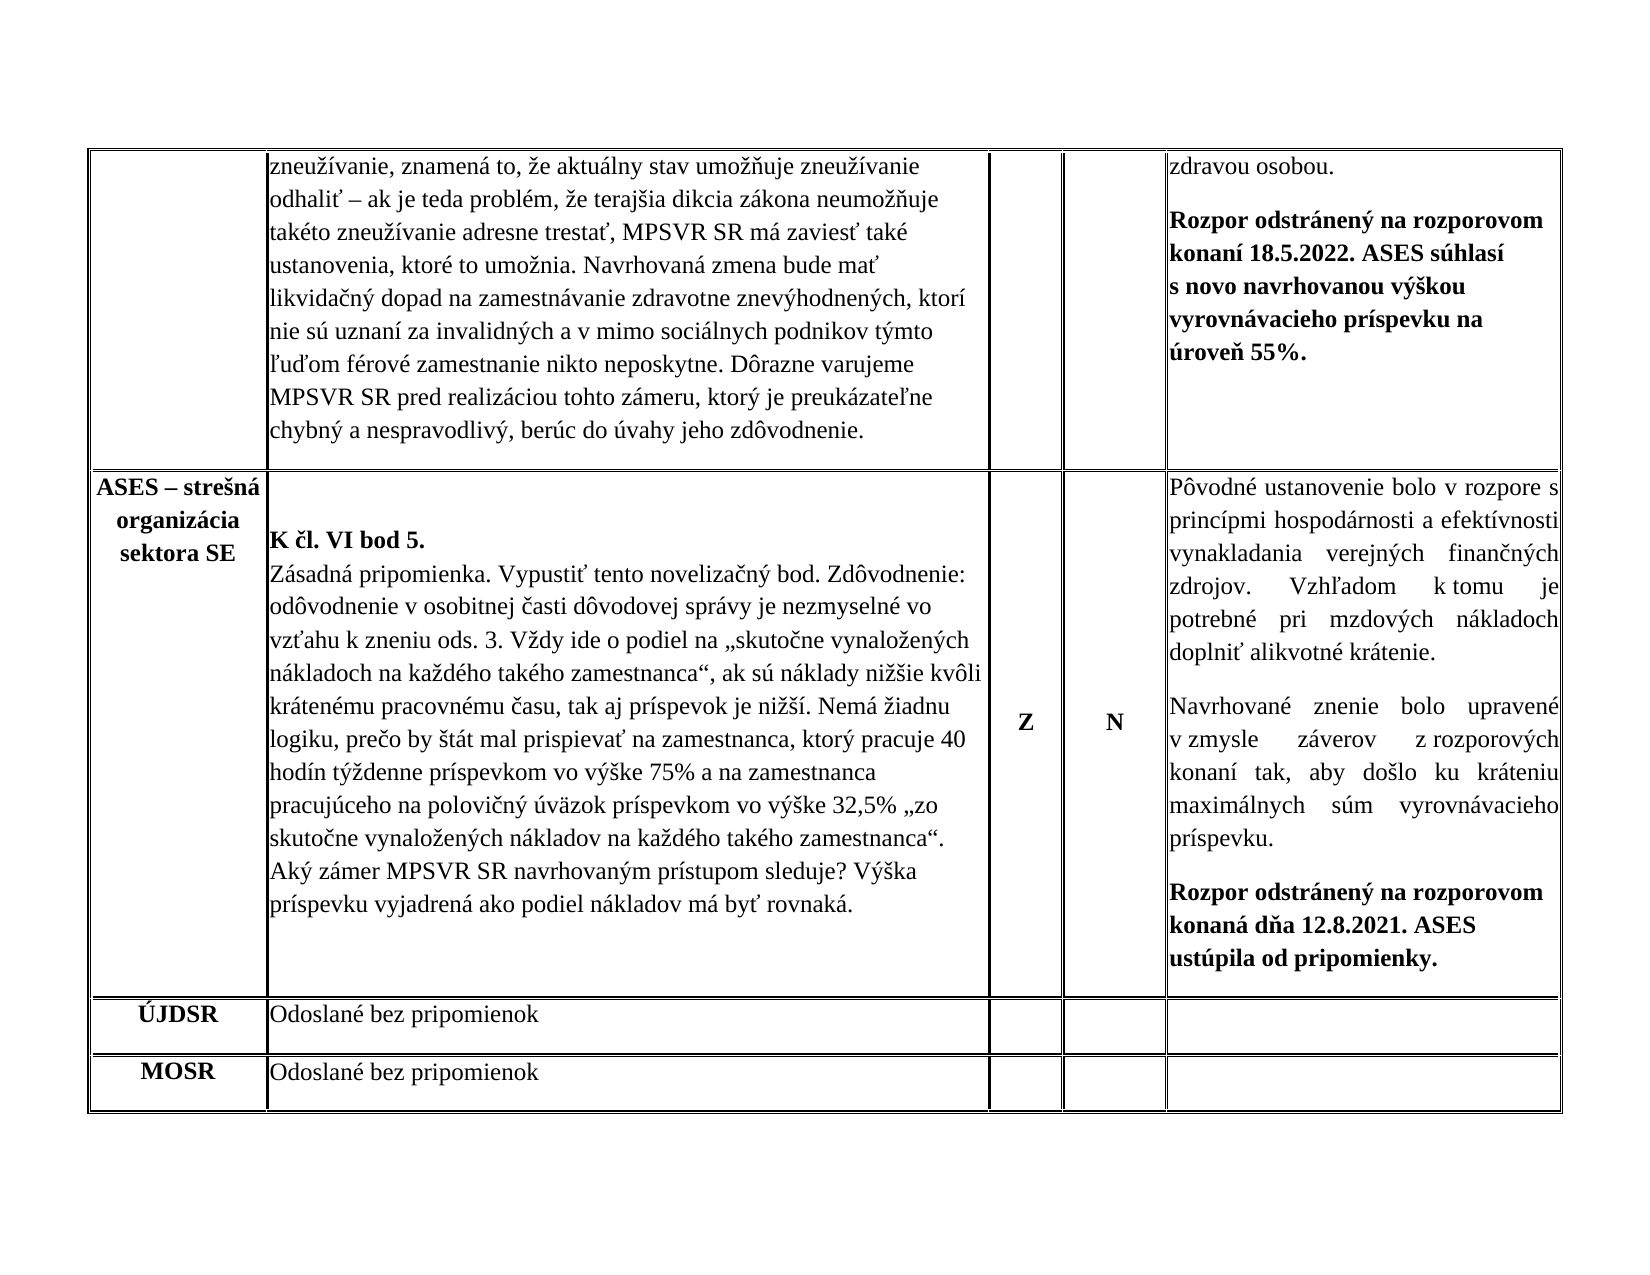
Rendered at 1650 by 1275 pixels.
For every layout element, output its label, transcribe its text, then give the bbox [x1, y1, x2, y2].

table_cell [89, 149, 267, 468]
table_cell [1167, 1053, 1560, 1110]
table_cell [1063, 1057, 1167, 1110]
table_cell Z [989, 149, 1063, 468]
table_cell [1065, 1000, 1165, 1053]
table_cell ÚJDSR [91, 996, 266, 1053]
table_cell [991, 1000, 1061, 1053]
table_cell [989, 1053, 1063, 1110]
table_cell K čl. VI bod 5. Zásadná pripomienka. Vypustiť tento novelizačný bod. Zdôvodnenie: odôvodnenie v osobitnej časti dôvodovej správy je nezmyselné vo vzťahu k zneniu ods. 3. Vždy ide o podiel na „skutočne vynaložených nákladoch na každého takého zamestnanca“, ak sú náklady nižšie kvôli krátenému pracovnému času, tak aj príspevok je nižší. Nemá žiadnu logiku, prečo by štát mal prispievať na zamestnanca, ktorý pracuje 40 hodín týždenne príspevkom vo výške 75% a na zamestnanca pracujúceho na polovičný úväzok príspevkom vo výške 32,5% „zo skutočne vynaložených nákladov na každého takého zamestnanca“. Aký zámer MPSVR SR navrhovaným prístupom sleduje? Výška príspevku vyjadrená ako podiel nákladov má byť rovnaká. [269, 472, 988, 996]
table_cell Pôvodné ustanovenie bolo v rozpore s princípmi hospodárnosti a efektívnosti vynakladania verejných finančných zdrojov. Vzhľadom k tomu je potrebné pri mzdových nákladoch doplniť alikvotné krátenie. Navrhované znenie bolo upravené v zmysle záverov z rozporových konaní tak, aby došlo ku kráteniu maximálnych súm vyrovnávacieho príspevku. Rozpor odstránený na rozporovom konaná dňa 12.8.2021. ASES ustúpila od pripomienky. [1168, 469, 1560, 996]
table_cell N [1063, 151, 1167, 468]
table_cell Z [991, 472, 1061, 996]
table_cell N [1065, 472, 1165, 996]
table_cell [1168, 996, 1560, 1053]
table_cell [267, 1057, 989, 1110]
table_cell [267, 149, 989, 468]
table_cell MOSR [91, 1053, 267, 1110]
table_cell Odoslané bez pripomienok [269, 1000, 988, 1053]
table_cell ASES – strešná organizácia sektora SE [91, 469, 266, 996]
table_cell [1167, 151, 1560, 468]
